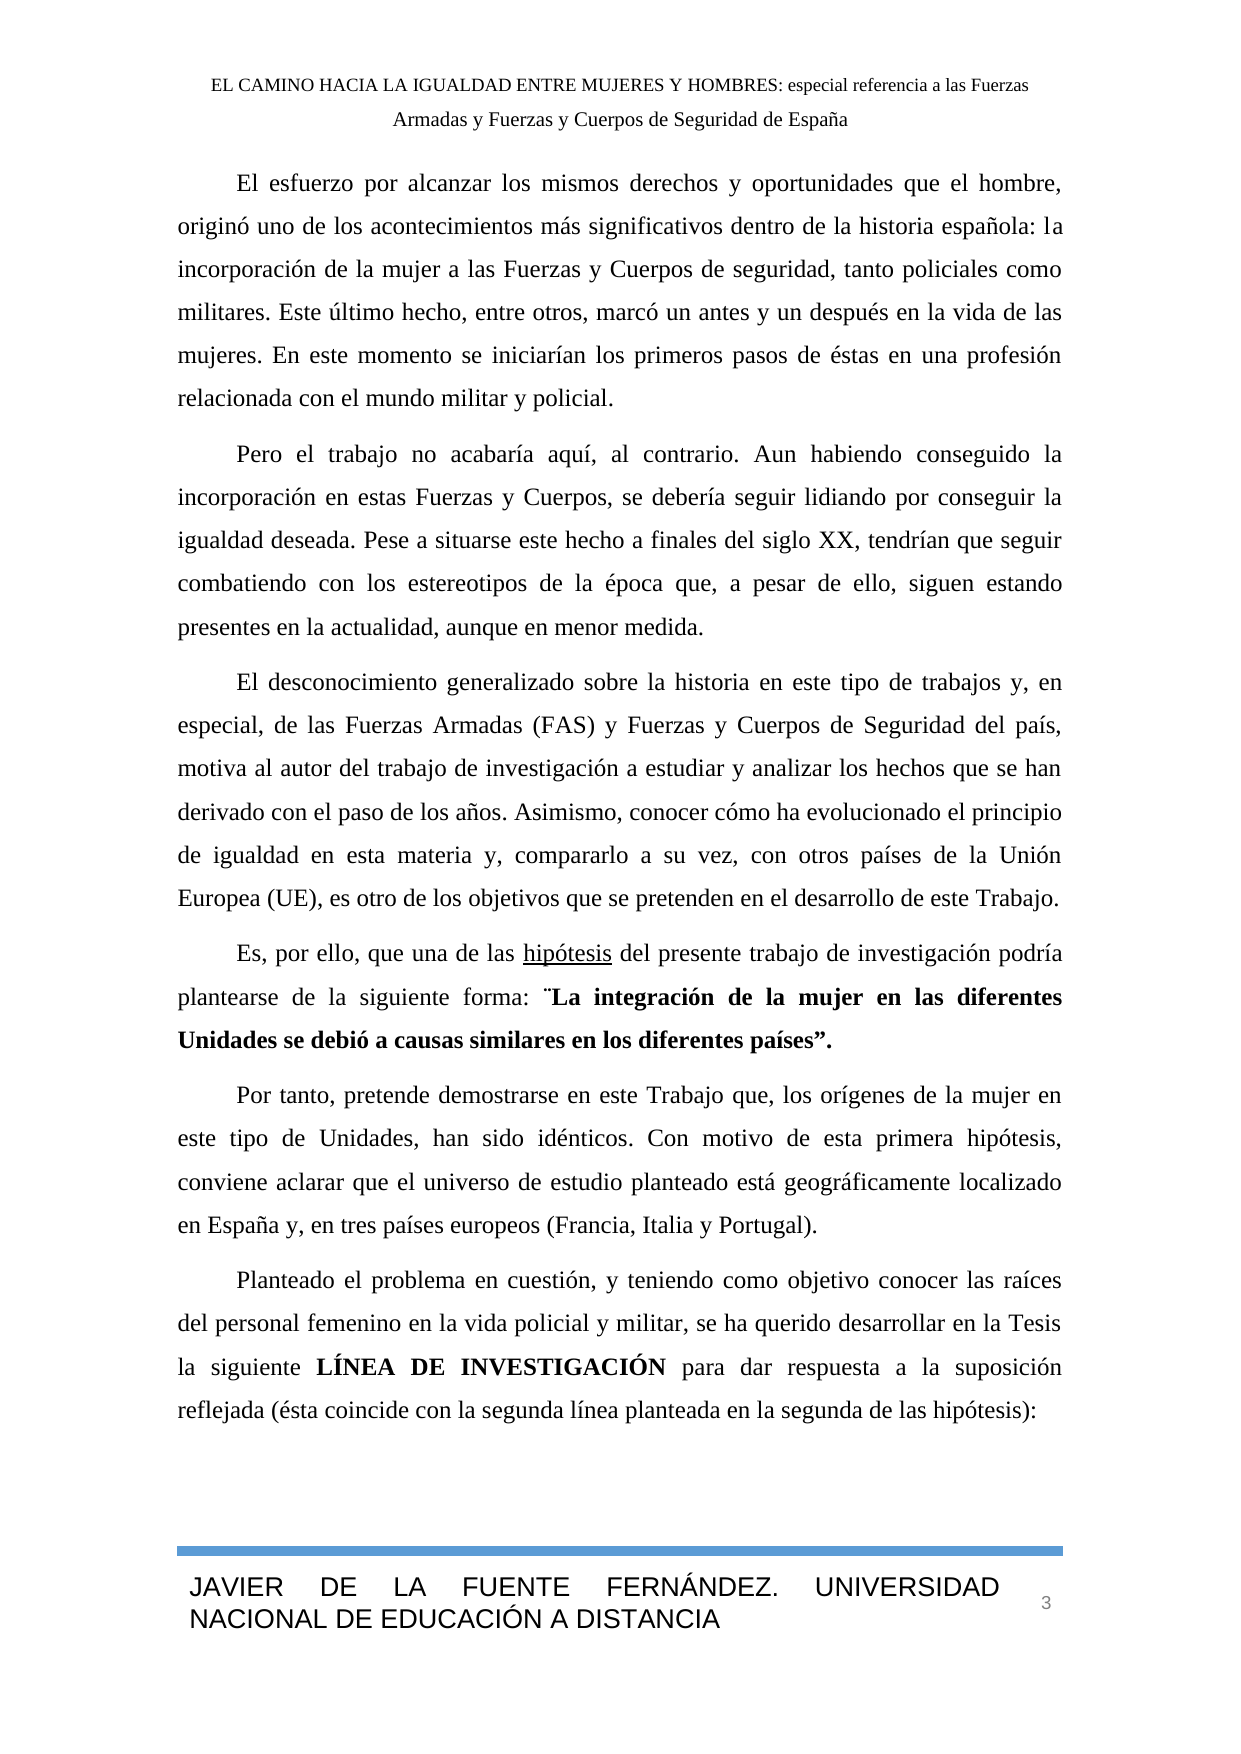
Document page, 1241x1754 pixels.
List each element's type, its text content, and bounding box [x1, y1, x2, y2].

text El desconocimiento generalizado sobre la historia en este tipo de trabajos y, en especial, de las Fuerzas Armadas (FAS) y Fuerzas y Cuerpos de Seguridad del país, motiva al autor del trabajo de investigación a estudiar y analizar los hechos que se han derivado con el paso de los años. Asimismo, conocer cómo ha evolucionado el principio de igualdad en esta materia y, compararlo a su vez, con otros países de la Unión Europea (UE), es otro de los objetivos que se pretenden en el desarrollo de este Trabajo. [177, 667, 1063, 912]
text Por tanto, pretende demostrarse en este Trabajo que, los orígenes de la mujer en este tipo de Unidades, han sido idénticos. Con motivo de esta primera hipótesis, conviene aclarar que el universo de estudio planteado está geográficamente localizado en España y, en tres países europeos (Francia, Italia y Portugal). [177, 1080, 1063, 1238]
text El esfuerzo por alcanzar los mismos derechos y oportunidades que el hombre, originó uno de los acontecimientos más significativos dentro de la historia española: la incorporación de la mujer a las Fuerzas y Cuerpos de seguridad, tanto policiales como militares. Este último hecho, entre otros, marcó un antes y un después en la vida de las mujeres. En este momento se iniciarían los primeros pasos de éstas en una profesión relacionada con el mundo militar y policial. [177, 168, 1063, 412]
text Planteado el problema en cuestión, y teniendo como objetivo conocer las raíces del personal femenino en la vida policial y militar, se ha querido desarrollar en la Tesis la siguiente LÍNEA DE INVESTIGACIÓN para dar respuesta a la suposición reflejada (ésta coincide con la segunda línea planteada en la segunda de las hipótesis): [177, 1265, 1063, 1423]
text Pero el trabajo no acabaría aquí, al contrario. Aun habiendo conseguido la incorporación en estas Fuerzas y Cuerpos, se debería seguir lidiando por conseguir la igualdad deseada. Pese a situarse este hecho a finales del siglo XX, tendrían que seguir combatiendo con los estereotipos de la época que, a pesar de ello, siguen estando presentes en la actualidad, aunque en menor medida. [177, 439, 1063, 640]
text Es, por ello, que una de las hipótesis del presente trabajo de investigación podría plantearse de la siguiente forma: ¨La integración de la mujer en las diferentes Unidades se debió a causas similares en los diferentes países”. [177, 938, 1063, 1053]
